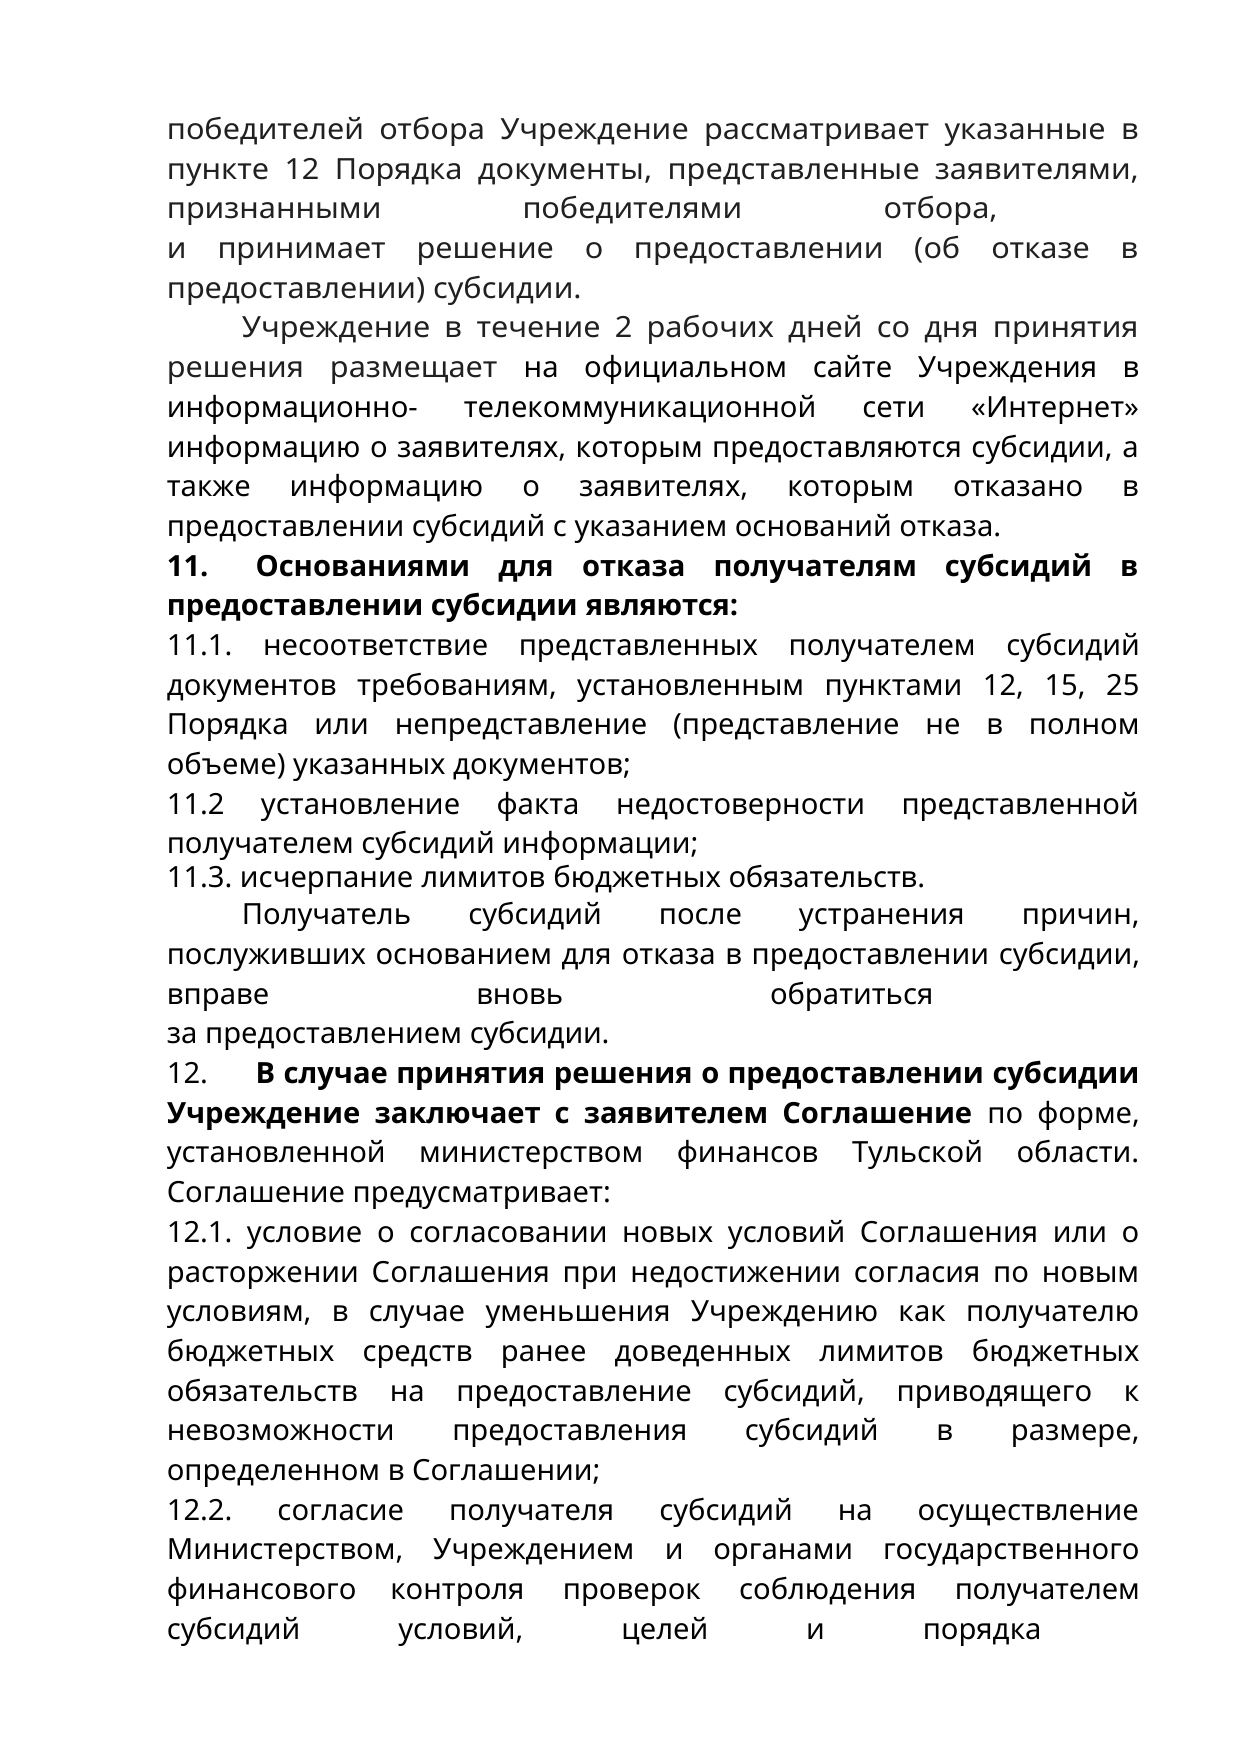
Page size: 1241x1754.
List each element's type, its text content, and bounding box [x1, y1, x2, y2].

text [167, 1489, 1139, 1648]
list В случае принятия решения о предоставлении субсидии Учреждение заключает с заявителем Соглашение по форме, установленной министерством финансов Тульской области. Соглашение предусматривает: [167, 1052, 1140, 1211]
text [167, 108, 1139, 307]
list 11.3. исчерпание лимитов бюджетных обязательств. [167, 862, 1151, 893]
text 12.1. условие о согласовании новых условий Соглашения или о расторжении Соглашения при недостижении согласия по новым условиям, в случае уменьшения Учреждению как получателю бюджетных средств ранее доведенных лимитов бюджетных обязательств на предоставление субсидий, приводящего к невозможности предоставления субсидий в размере, определенном в Соглашении; [167, 1211, 1140, 1489]
list 11.2 установление факта недостоверности представленной получателем субсидий информации; [167, 783, 1139, 862]
text Получатель субсидий после устранения причин, послуживших основанием для отказа в предоставлении субсидии, вправе вновь обратиться за предоставлением субсидии. [167, 893, 1140, 1052]
list 11.1. несоответствие представленных получателем субсидий документов требованиям, установленным пунктами 12, 15, 25 Порядка или непредставление (представление не в полном объеме) указанных документов; [167, 624, 1140, 783]
list Основаниями для отказа получателям субсидий в предоставлении субсидии являются: [167, 545, 1139, 624]
text Учреждение в течение 2 рабочих дней со дня принятия решения размещает на официальном сайте Учреждения в информационно- телекоммуникационной сети «Интернет» информацию о заявителях, которым предоставляются субсидии, а также информацию о заявителях, которым отказано в предоставлении субсидий с указанием оснований отказа. [167, 307, 1139, 545]
